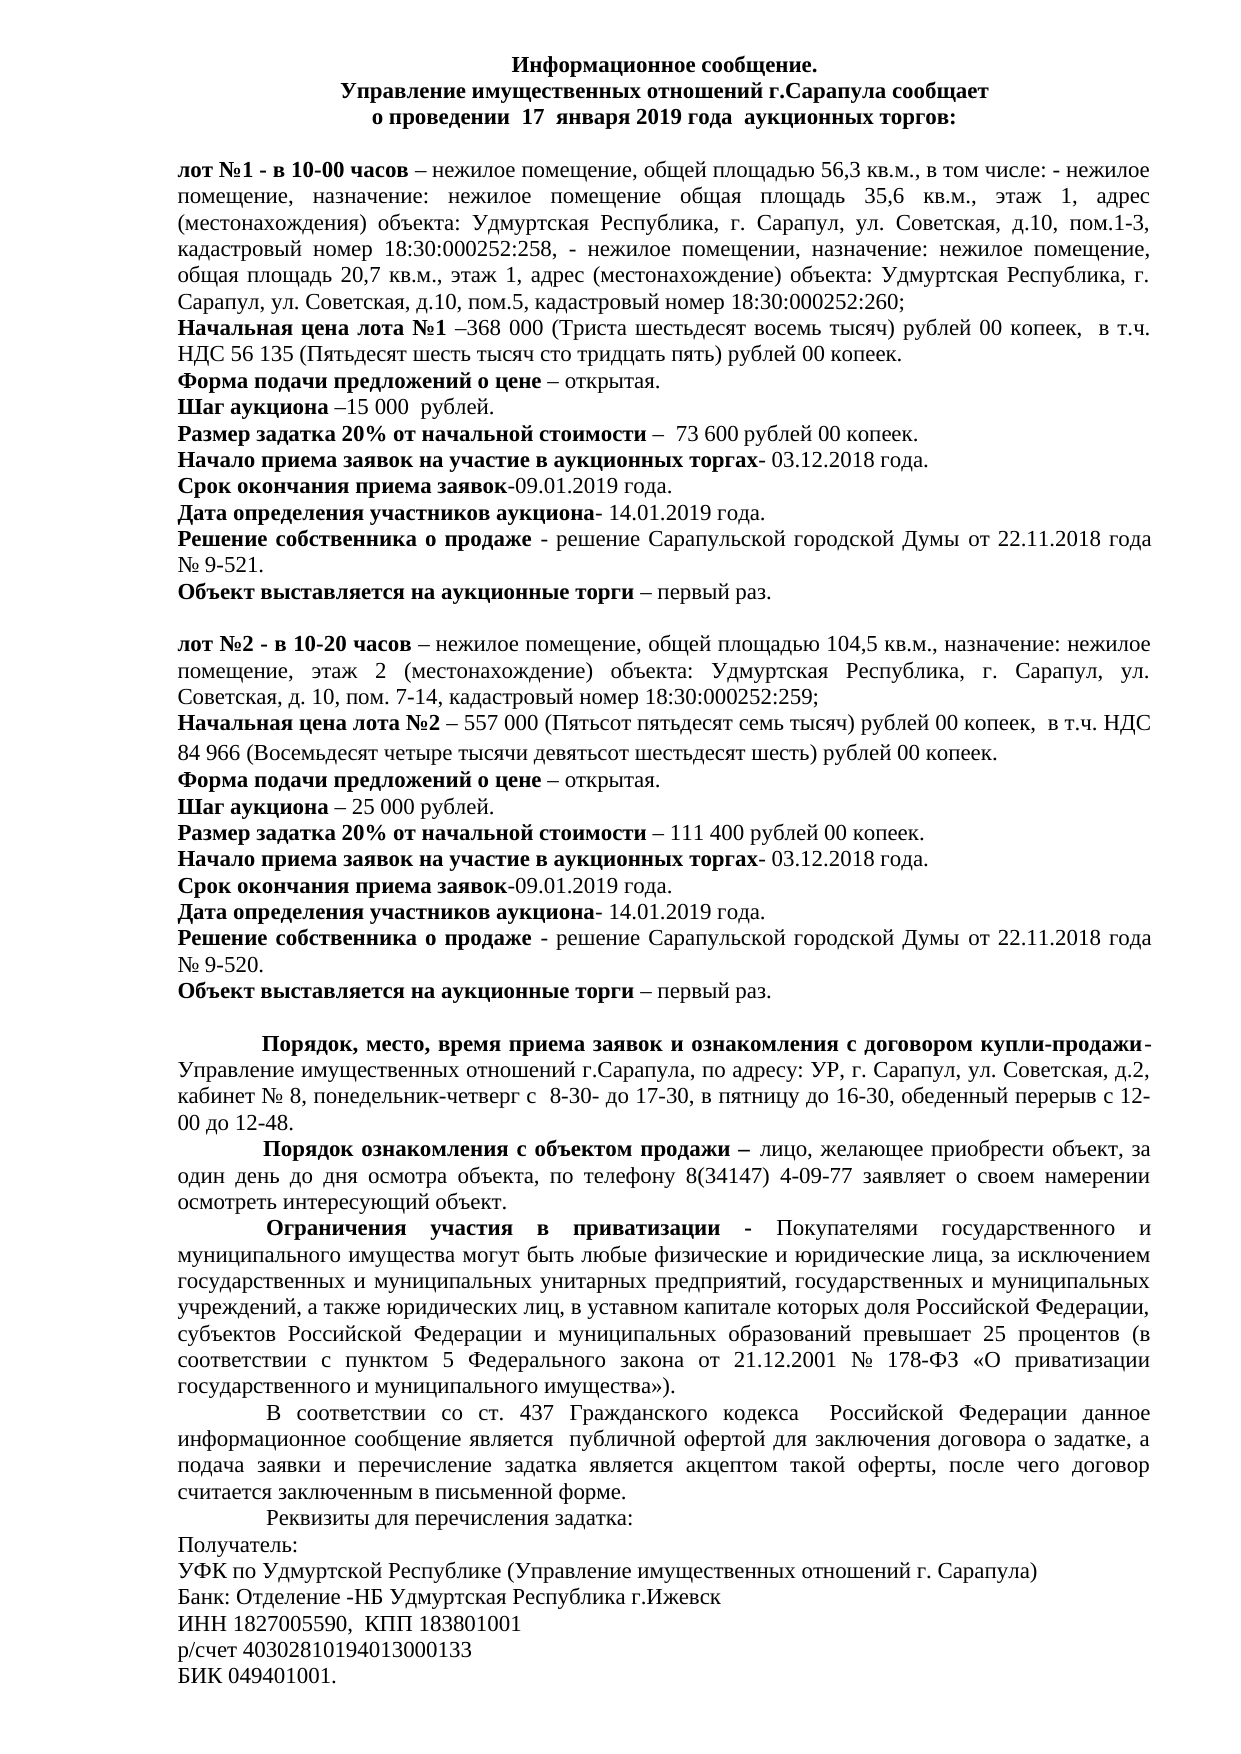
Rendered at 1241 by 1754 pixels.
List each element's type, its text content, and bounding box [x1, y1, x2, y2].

text ИНН 1827005590, КПП 183801001 [177, 1610, 1152, 1636]
text р/счет 40302810194013000133 [177, 1636, 1152, 1662]
text УФК по Удмуртской Республике (Управление имущественных отношений г. Сарапула) [177, 1557, 1152, 1583]
text Дата определения участников аукциона- 14.01.2019 года. [177, 898, 1152, 924]
text лот №2 - в 10-20 часов – нежилое помещение, общей площадью 104,5 кв.м., назначение: нежилое помещение, этаж 2 (местонахождение) объекта: Удмуртская Республика, г. Сарапул, ул. Советская, д. 10, пом. 7-14, кадастровый номер 18:30:000252:259; [177, 630, 1152, 709]
text Объект выставляется на аукционные торги – первый раз. [177, 977, 1152, 1003]
text БИК 049401001. [177, 1662, 1152, 1689]
text Банк: Отделение -НБ Удмуртская Республика г.Ижевск [177, 1583, 1152, 1610]
text Получатель: [177, 1531, 1152, 1557]
text Объект выставляется на аукционные торги – первый раз. [177, 578, 1152, 604]
text Порядок, место, время приема заявок и ознакомления с договором купли-продажи- Управление имущественных отношений г.Сарапула, по адресу: УР, г. Сарапул, ул. Советская, д.2, кабинет № 8, понедельник-четверг с 8-30- до 17-30, в пятницу до 16-30, обеденный перерыв с 12-00 до 12-48. [177, 1030, 1152, 1135]
text Размер задатка 20% от начальной стоимости – 111 400 рублей 00 копеек. [177, 819, 1152, 845]
text Ограничения участия в приватизации - Покупателями государственного и муниципального имущества могут быть любые физические и юридические лица, за исключением государственных и муниципальных унитарных предприятий, государственных и муниципальных учреждений, а также юридических лиц, в уставном капитале которых доля Российской Федерации, субъектов Российской Федерации и муниципальных образований превышает 25 процентов (в соответствии с пунктом 5 Федерального закона от 21.12.2001 № 178-ФЗ «О приватизации государственного и муниципального имущества»). [177, 1214, 1152, 1399]
text Реквизиты для перечисления задатка: [177, 1504, 1152, 1531]
text лот №1 - в 10-00 часов – нежилое помещение, общей площадью 56,3 кв.м., в том числе: - нежилое помещение, назначение: нежилое помещение общая площадь 35,6 кв.м., этаж 1, адрес (местонахождения) объекта: Удмуртская Республика, г. Сарапул, ул. Советская, д.10, пом.1-3, кадастровый номер 18:30:000252:258, - нежилое помещении, назначение: нежилое помещение, общая площадь 20,7 кв.м., этаж 1, адрес (местонахождение) объекта: Удмуртская Республика, г. Сарапул, ул. Советская, д.10, пом.5, кадастровый номер 18:30:000252:260; [177, 156, 1152, 314]
text Размер задатка 20% от начальной стоимости – 73 600 рублей 00 копеек. [177, 419, 1152, 446]
text Информационное сообщение. [177, 51, 1152, 77]
text Срок окончания приема заявок-09.01.2019 года. [177, 872, 1152, 898]
text Решение собственника о продаже - решение Сарапульской городской Думы от 22.11.2018 года № 9-521. [177, 525, 1152, 578]
text Управление имущественных отношений г.Сарапула сообщает [177, 77, 1152, 103]
text о проведении 17 января 2019 года аукционных торгов: [177, 103, 1152, 130]
text Шаг аукциона – 25 000 рублей. [177, 793, 1152, 819]
text Срок окончания приема заявок-09.01.2019 года. [177, 472, 1152, 499]
text Начало приема заявок на участие в аукционных торгах- 03.12.2018 года. [177, 845, 1152, 872]
text Порядок ознакомления с объектом продажи – лицо, желающее приобрести объект, за один день до дня осмотра объекта, по телефону 8(34147) 4-09-77 заявляет о своем намерении осмотреть интересующий объект. [177, 1135, 1152, 1214]
text Дата определения участников аукциона- 14.01.2019 года. [177, 499, 1152, 525]
text Начало приема заявок на участие в аукционных торгах- 03.12.2018 года. [177, 446, 1152, 472]
text Решение собственника о продаже - решение Сарапульской городской Думы от 22.11.2018 года № 9-520. [177, 924, 1152, 977]
text В соответствии со ст. 437 Гражданского кодекса Российской Федерации данное информационное сообщение является публичной офертой для заключения договора о задатке, а подача заявки и перечисление задатка является акцептом такой оферты, после чего договор считается заключенным в письменной форме. [177, 1399, 1152, 1504]
text Начальная цена лота №1 –368 000 (Триста шестьдесят восемь тысяч) рублей 00 копеек, в т.ч. НДС 56 135 (Пятьдесят шесть тысяч сто тридцать пять) рублей 00 копеек. [177, 314, 1152, 367]
text Форма подачи предложений о цене – открытая. [177, 367, 1152, 393]
text Шаг аукциона –15 000 рублей. [177, 393, 1152, 419]
text Начальная цена лота №2 – 557 000 (Пятьсот пятьдесят семь тысяч) рублей 00 копеек, в т.ч. НДС 84 966 (Восемьдесят четыре тысячи девятьсот шестьдесят шесть) рублей 00 копеек. [177, 709, 1152, 766]
text Форма подачи предложений о цене – открытая. [177, 766, 1152, 793]
